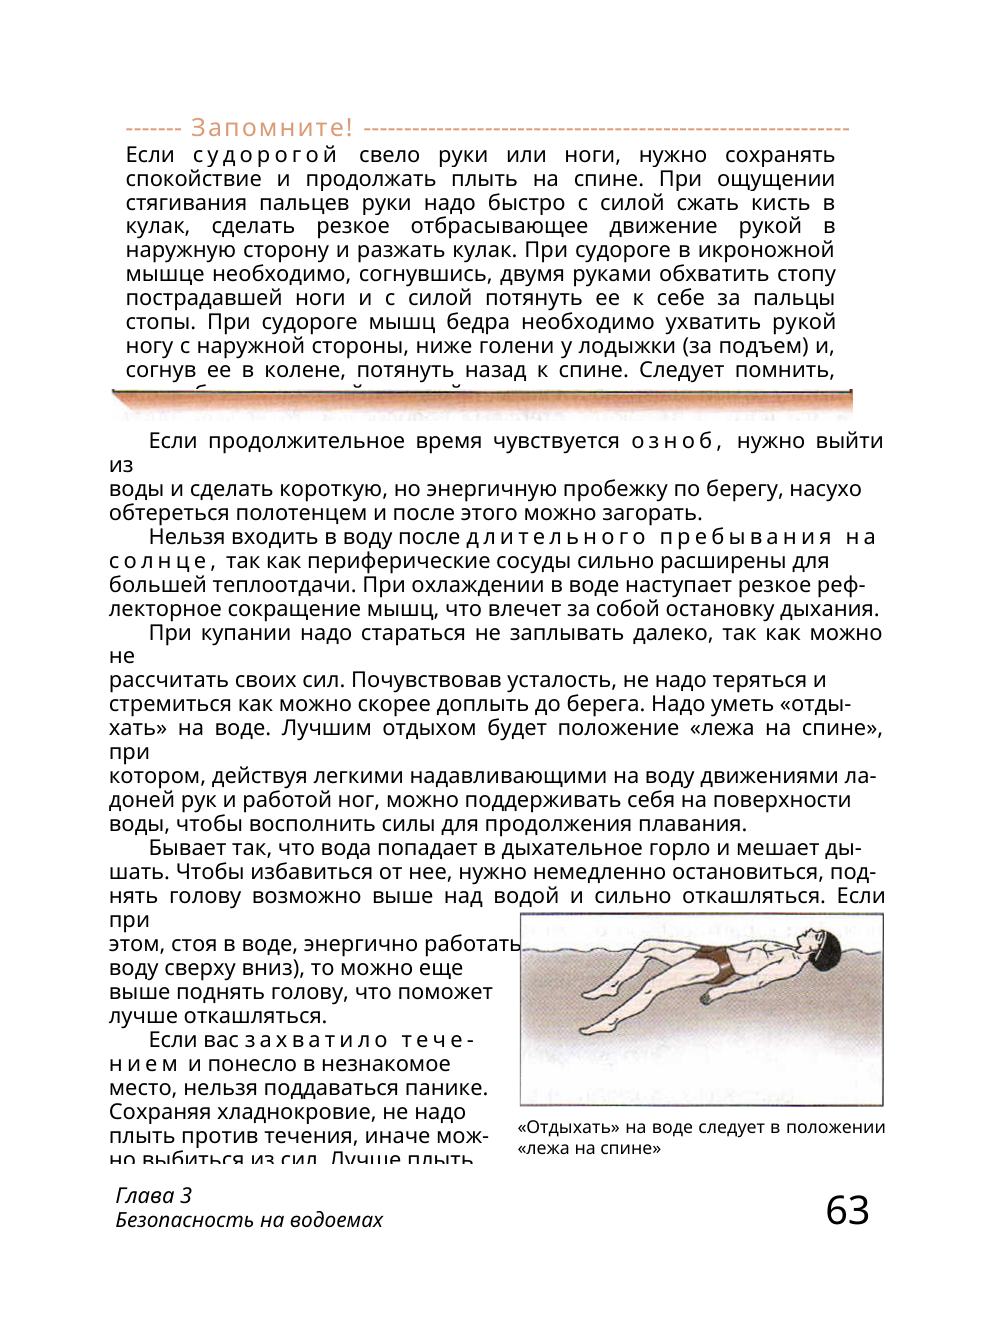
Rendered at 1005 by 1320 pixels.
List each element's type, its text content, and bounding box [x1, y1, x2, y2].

text При купании надо стараться не заплывать далеко, так как можно не рассчитать своих сил. Почувствовав усталость, не надо теряться и стремиться как можно скорее доплыть до берега. Надо уметь «отды- хать» на воде. Лучшим отдыхом будет положение «лежа на спине», при котором, действуя легкими надавливающими на воду движениями ла- доней рук и работой ног, можно поддерживать себя на поверхности воды, чтобы восполнить силы для продолжения плавания. [109, 621, 884, 836]
text Безопасность на водоемах [115, 1208, 395, 1232]
text Если судорогой свело руки или ноги, нужно сохранять спокойствие и продолжать плыть на спине. При ощущении стягивания пальцев руки надо быстро с силой сжать кисть в кулак, сделать резкое отбрасывающее движение рукой в наружную сторону и разжать кулак. При судороге в икроножной мышце необходимо, согнувшись, двумя руками обхватить стопу пострадавшей ноги и с силой потянуть ее к себе за пальцы стопы. При судороге мышц бедра необходимо ухватить рукой ногу с наружной стороны, ниже голени у лодыжки (за подъем) и, согнув ее в колене, потянуть назад к спине. Следует помнить, что работа сведенной мышцей ускоряет исчезновение судорог. [125, 143, 836, 389]
picture [110, 389, 853, 421]
text Запомните! [125, 112, 915, 143]
text «Отдыхать» на воде следует в положении «лежа на спине» [517, 1116, 886, 1158]
text Если вас захватило тече- нием и понесло в незнакомое место, нельзя поддаваться панике. [109, 1028, 493, 1100]
text 63 [825, 1188, 871, 1233]
text Если продолжительное время чувствуется озноб, нужно выйти из воды и сделать короткую, но энергичную пробежку по берегу, насухо обтереться полотенцем и после этого можно загорать. [109, 429, 884, 525]
text Бывает так, что вода попадает в дыхательное горло и мешает ды- шать. Чтобы избавиться от нее, нужно немедленно остановиться, под- нять голову возможно выше над водой и сильно откашляться. Если при этом, стоя в воде, энергично работать руками и ногами (давить на [109, 836, 887, 956]
picture [519, 912, 884, 1107]
text Глава 3 [115, 1183, 395, 1208]
text Сохраняя хладнокровие, не надо плыть против течения, иначе мож- но выбиться из сил. Лучше плыть по течению вниз, постепенно под небольшим углом приближаясь к берегу. [109, 1100, 493, 1163]
text Нельзя входить в воду после длительного пребывания на солнце, так как периферические сосуды сильно расширены для большей теплоотдачи. При охлаждении в воде наступает резкое реф- лекторное сокращение мышц, что влечет за собой остановку дыхания. [109, 525, 884, 621]
text воду сверху вниз), то можно еще выше поднять голову, что поможет лучше откашляться. [109, 956, 493, 1028]
